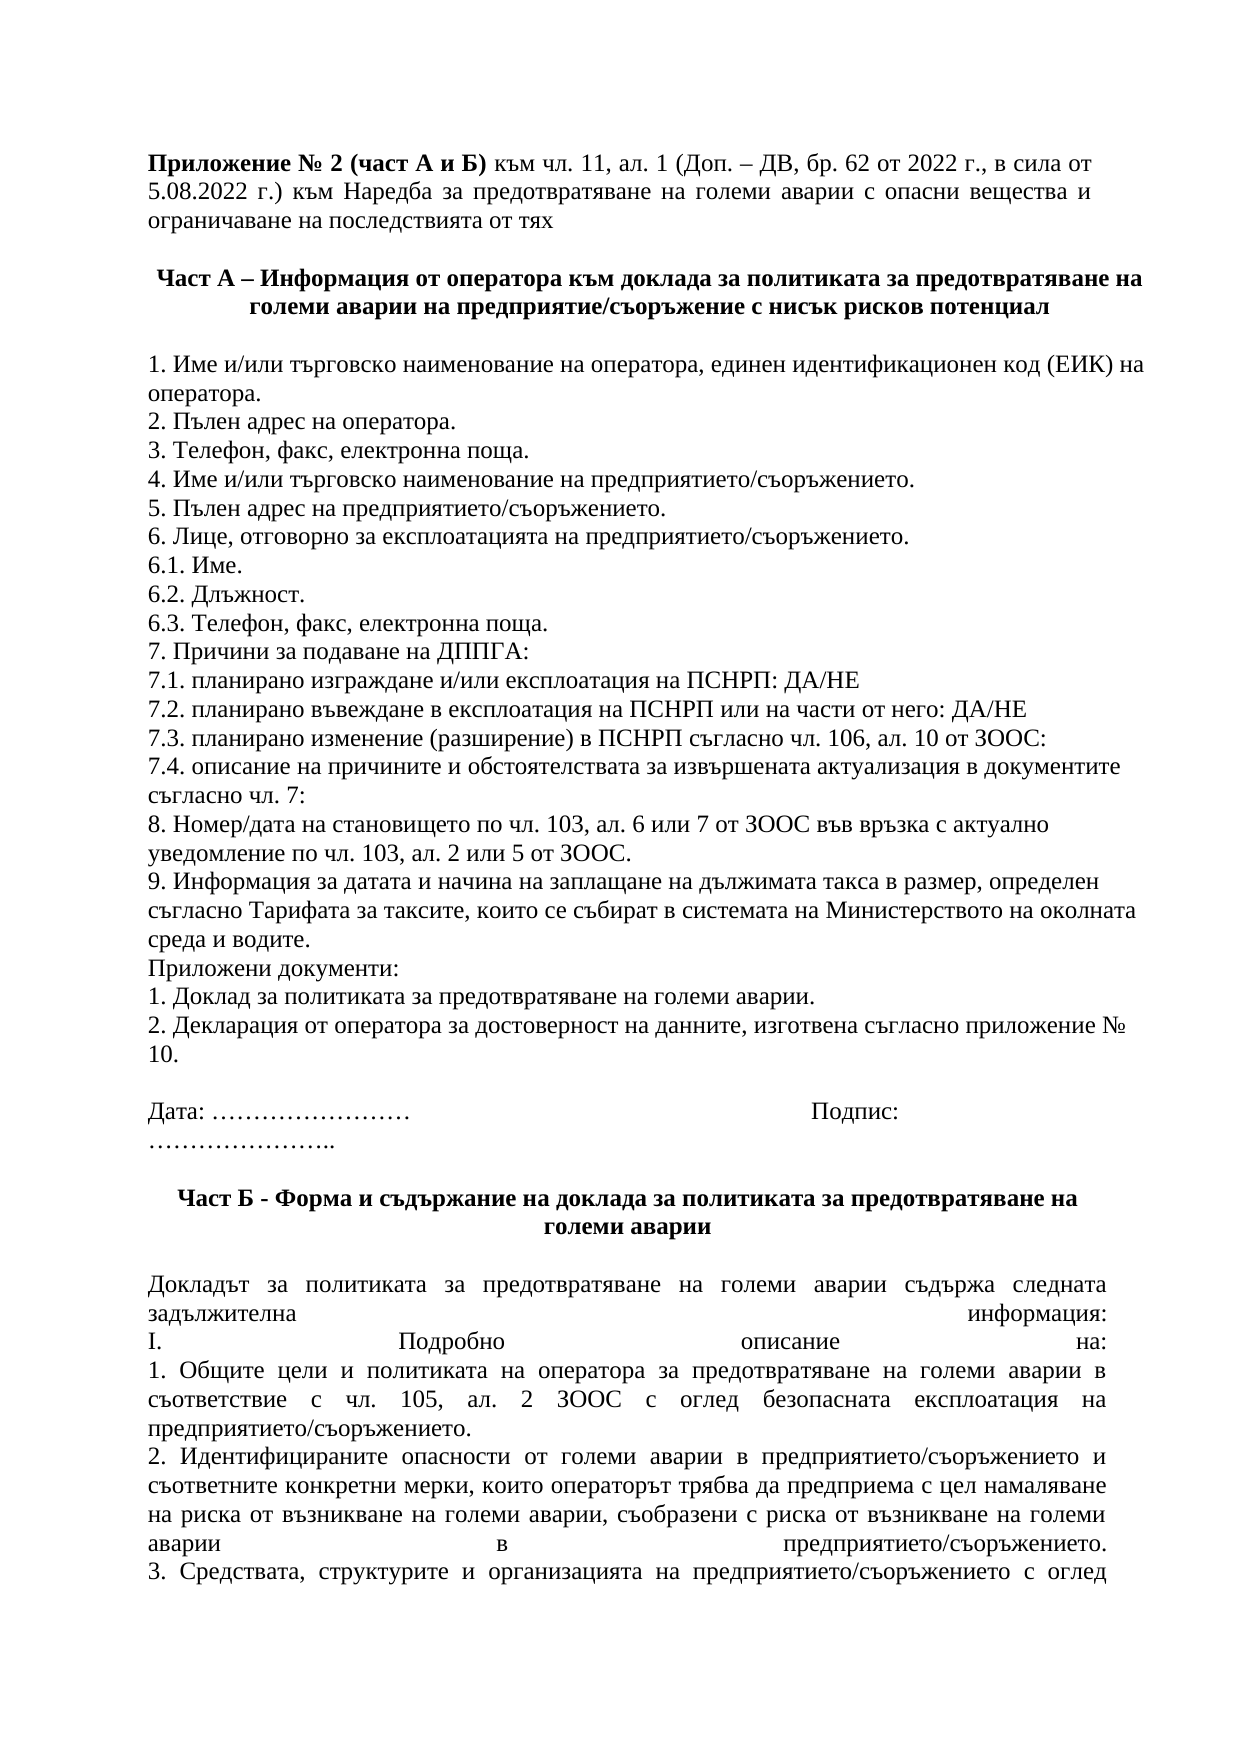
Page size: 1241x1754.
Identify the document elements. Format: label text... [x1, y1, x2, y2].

table_header Част А – Информация от оператора към доклада за политиката за предотвратяване на големи аварии на предприятие/съоръжение с нисък рисков потенциал 1. Име и/или търговско наименование на оператора, единен идентификационен код (ЕИК) на оператора. 2. Пълен адрес на оператора. 3. Телефон, факс, електронна поща. 4. Име и/или търговско наименование на предприятието/съоръжението. 5. Пълен адрес на предприятието/съоръжението. 6. Лице, отговорно за експлоатацията на предприятието/съоръжението. 6.1. Име. 6.2. Длъжност. 6.3. Телефон, факс, електронна поща. 7. Причини за подаване на ДППГА: 7.1. планирано изграждане и/или експлоатация на ПСНРП: ДА/НЕ 7.2. планирано въвеждане в експлоатация на ПСНРП или на части от него: ДА/НЕ 7.3. планирано изменение (разширение) в ПСНРП съгласно чл. 106, ал. 10 от ЗООС: 7.4. описание на причините и обстоятелствата за извършената актуализация в документите съгласно чл. 7: 8. Номер/дата на становището по чл. 103, ал. 6 или 7 от ЗООС във връзка с актуално уведомление по чл. 103, ал. 2 или 5 от ЗООС. 9. Информация за датата и начина на заплащане на дължимата такса в размер, определен съгласно Тарифата за таксите, които се събират в системата на Министерството на околната среда и водите. Приложени документи: 1. Доклад за политиката за предотвратяване на големи аварии. 2. Декларация от оператора за достоверност на данните, изготвена съгласно приложение № 10. [148, 263, 1152, 1068]
text Дата: …………………… Подпис: ………………….. [148, 1068, 1093, 1154]
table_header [148, 1154, 1107, 1585]
text Приложение № 2 (част А и Б) към чл. 11, ал. 1 (Доп. – ДВ, бр. 62 от 2022 г., в сила от 5.08.2022 г.) към Наредба за предотвратяване на големи аварии с опасни вещества и ограничаване на последствията от тях [148, 148, 1093, 234]
